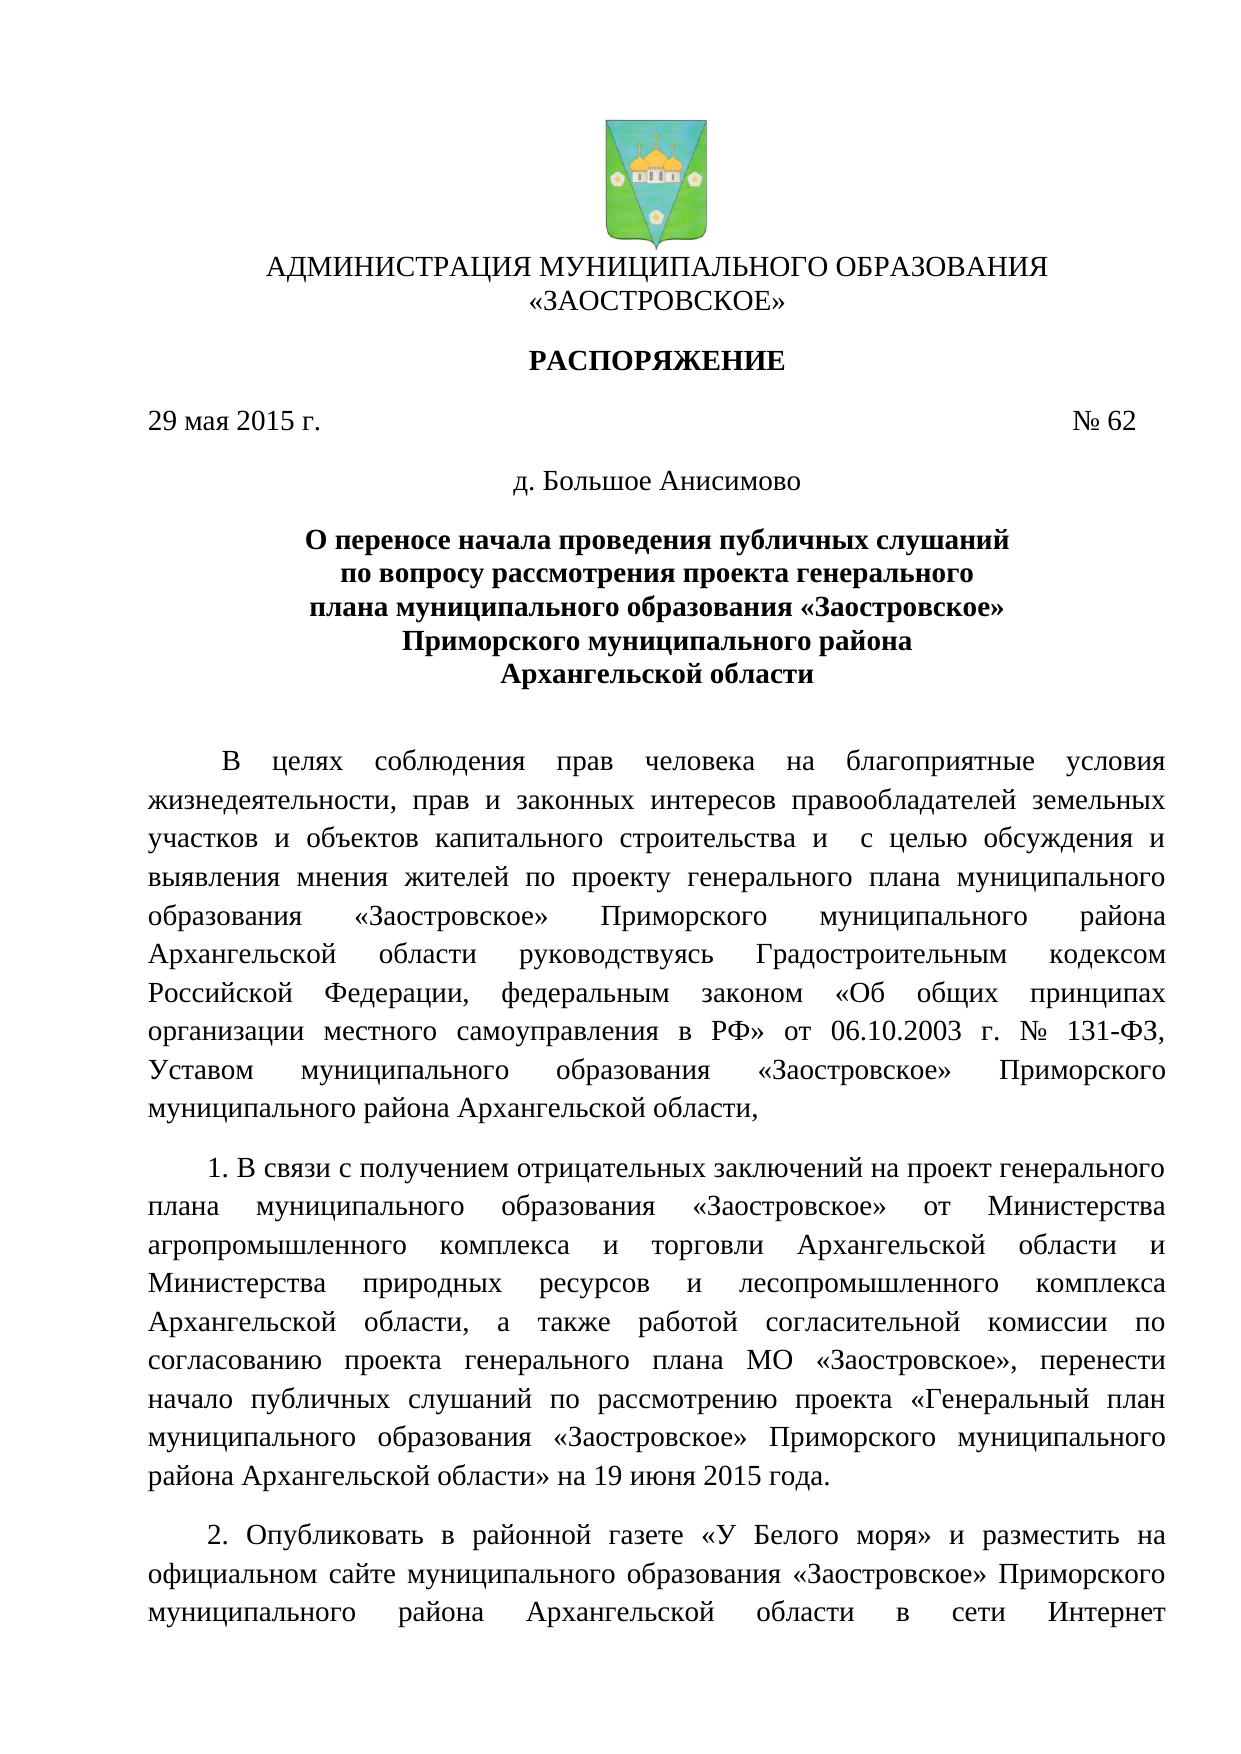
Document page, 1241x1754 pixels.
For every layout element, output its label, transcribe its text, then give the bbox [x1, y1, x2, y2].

text «ЗАОСТРОВСКОЕ» [148, 283, 1167, 316]
text д. Большое Анисимово [148, 463, 1167, 496]
text Приморского муниципального района [148, 623, 1167, 656]
text РАСПОРЯЖЕНИЕ [148, 343, 1167, 376]
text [148, 1517, 1167, 1628]
text О переносе начала проведения публичных слушаний [148, 522, 1167, 556]
text по вопросу рассмотрения проекта генерального [148, 556, 1167, 589]
text В целях соблюдения прав человека на благоприятные условия жизнедеятельности, прав и законных интересов правообладателей земельных участков и объектов капитального строительства и с целью обсуждения и выявления мнения жителей по проекту генерального плана муниципального образования «Заостровское» Приморского муниципального района Архангельской области руководствуясь Градостроительным кодексом Российской Федерации, федеральным законом «Об общих принципах организации местного самоуправления в РФ» от 06.10.2003 г. № 131-ФЗ, Уставом муниципального образования «Заостровское» Приморского муниципального района Архангельской области, [148, 743, 1167, 1124]
text 1. В связи с получением отрицательных заключений на проект генерального плана муниципального образования «Заостровское» от Министерства агропромышленного комплекса и торговли Архангельской области и Министерства природных ресурсов и лесопромышленного комплекса Архангельской области, а также работой согласительной комиссии по согласованию проекта генерального плана МО «Заостровское», перенести начало публичных слушаний по рассмотрению проекта «Генеральный план муниципального образования «Заостровское» Приморского муниципального района Архангельской области» на 19 июня 2015 года. [148, 1150, 1167, 1492]
picture [605, 118, 709, 250]
text АДМИНИСТРАЦИЯ МУНИЦИПАЛЬНОГО ОБРАЗОВАНИЯ [148, 249, 1167, 283]
text плана муниципального образования «Заостровское» [148, 589, 1167, 623]
text 29 мая 2015 г. № 62 [148, 403, 1167, 436]
text Архангельской области [148, 656, 1167, 690]
